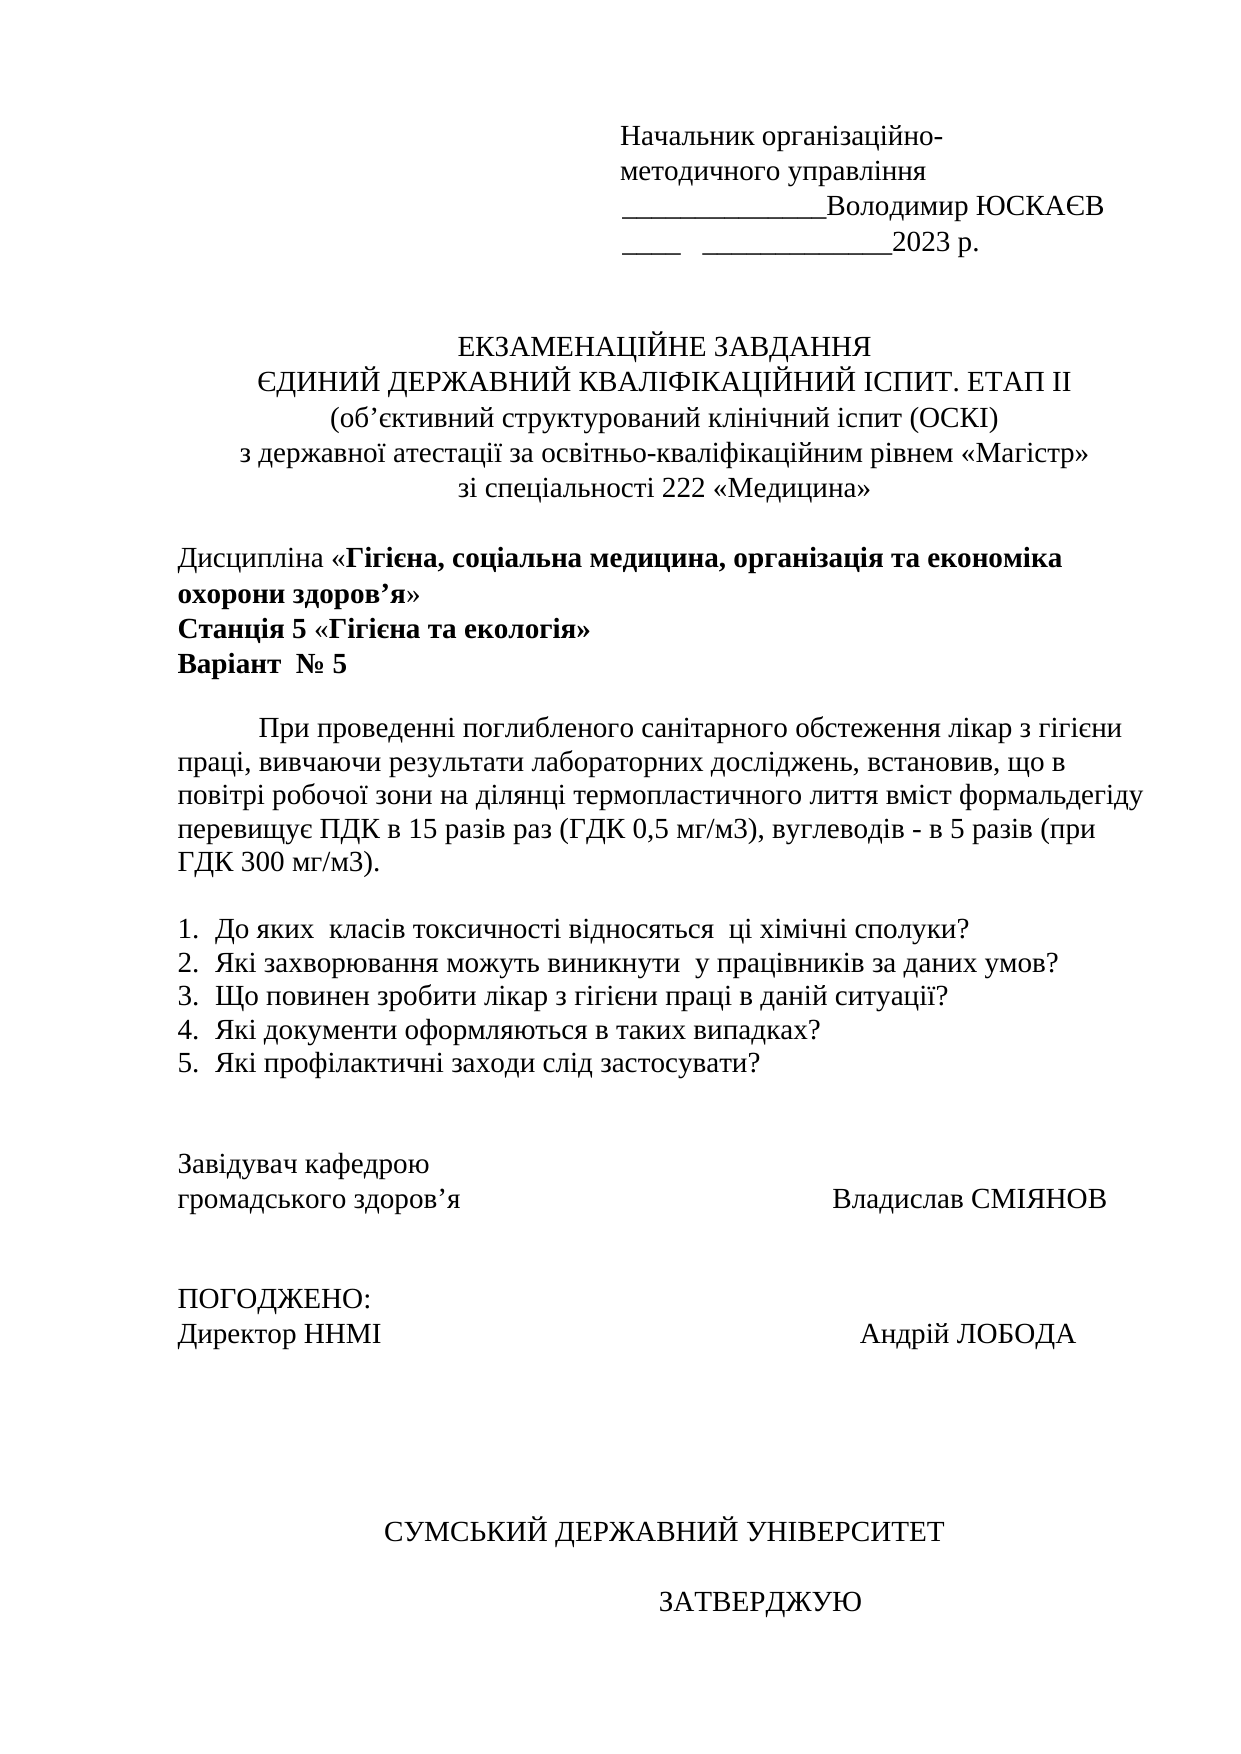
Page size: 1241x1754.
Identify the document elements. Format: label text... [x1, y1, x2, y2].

text Завідувач кафедрою громадського здоров’я Владислав СМІЯНОВ [177, 1146, 1152, 1214]
text методичного управління [546, 153, 1152, 187]
text ЄДИНИЙ ДЕРЖАВНИЙ КВАЛІФІКАЦІЙНИЙ ІСПИТ. ЕТАП ІІ [177, 364, 1152, 398]
text ЕКЗАМЕНАЦІЙНЕ ЗАВДАННЯ [177, 329, 1152, 363]
text зі спеціальності 222 «Медицина» [177, 470, 1152, 504]
text Начальник організаційно- [620, 118, 1152, 152]
text з державної атестації за освітньо-кваліфікаційним рівнем «Магістр» [177, 435, 1152, 468]
list До яких класів токсичності відносяться ці хімічні сполуки? [177, 911, 1152, 945]
text ____ _____________2023 р. [177, 224, 1152, 257]
text Варіант № 5 [177, 646, 1152, 680]
list Які захворювання можуть виникнути у працівників за даних умов? [177, 945, 1152, 978]
list Що повинен зробити лікар з гігієни праці в даній ситуації? [177, 978, 1152, 1012]
text (об’єктивний структурований клінічний іспит (ОСКІ) [177, 400, 1152, 433]
text СУМСЬКИЙ ДЕРЖАВНИЙ УНІВЕРСИТЕТ [177, 1514, 1152, 1547]
list Які документи оформляються в таких випадках? [177, 1012, 1152, 1046]
text ЗАТВЕРДЖУЮ [177, 1584, 1152, 1618]
text При проведенні поглибленого санітарного обстеження лікар з гігієни праці, вивчаючи результати лабораторних досліджень, встановив, що в повітрі робочої зони на ділянці термопластичного лиття вміст формальдегіду перевищує ПДК в 15 разів раз (ГДК 0,5 мг/м3), вуглеводів - в 5 разів (при ГДК 300 мг/м3). [177, 710, 1152, 878]
text Станція 5 «Гігієна та екологія» [177, 611, 1152, 644]
text ПОГОДЖЕНО: [177, 1281, 1152, 1314]
text Директор ННМІ Андрій ЛОБОДА [177, 1316, 1152, 1350]
list Які профілактичні заходи слід застосувати? [177, 1046, 1152, 1079]
text Дисципліна «Гігієна, соціальна медицина, організація та економіка охорони здоров’я» [177, 541, 1152, 609]
text ______________Володимир ЮСКАЄВ [177, 188, 1152, 222]
